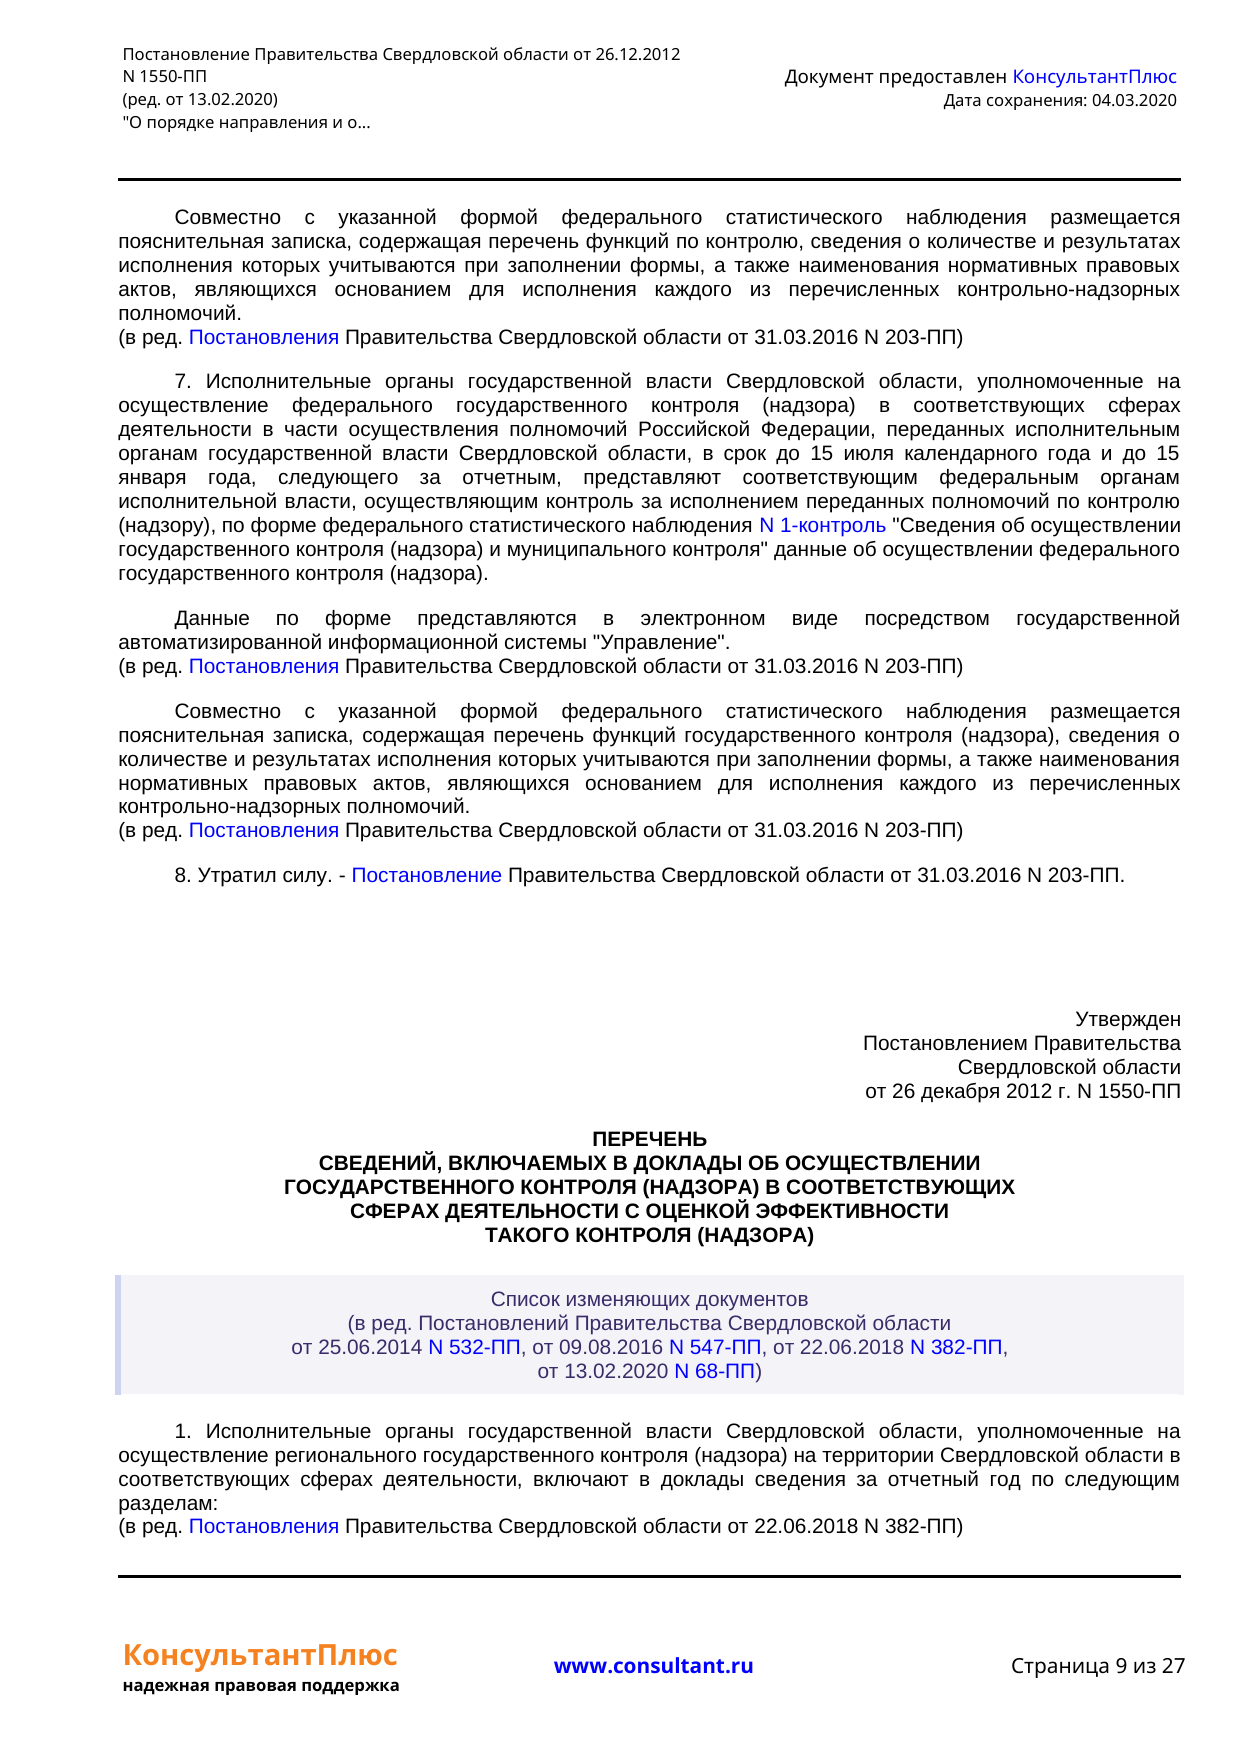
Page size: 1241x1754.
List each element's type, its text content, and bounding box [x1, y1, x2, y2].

text Утвержден [118, 1007, 1181, 1031]
text 1. Исполнительные органы государственной власти Свердловской области, уполномоченные на осуществление регионального государственного контроля (надзора) на территории Свердловской области в соответствующих сферах деятельности, включают в доклады сведения за отчетный год по следующим разделам: [118, 1418, 1181, 1514]
text (в ред. Постановления Правительства Свердловской области от 22.06.2018 N 382-ПП) [118, 1514, 1181, 1538]
text Данные по форме представляются в электронном виде посредством государственной автоматизированной информационной системы "Управление". [118, 606, 1181, 654]
text Свердловской области [118, 1055, 1181, 1079]
text (в ред. Постановления Правительства Свердловской области от 31.03.2016 N 203-ПП) [118, 818, 1181, 842]
title ПЕРЕЧЕНЬ [118, 1127, 1181, 1151]
text Постановлением Правительства [118, 1031, 1181, 1055]
text от 26 декабря 2012 г. N 1550-ПП [118, 1079, 1181, 1103]
text 8. Утратил силу. - Постановление Правительства Свердловской области от 31.03.2016 N 203-ПП. [118, 863, 1181, 887]
text Совместно с указанной формой федерального статистического наблюдения размещается пояснительная записка, содержащая перечень функций государственного контроля (надзора), сведения о количестве и результатах исполнения которых учитываются при заполнении формы, а также наименования нормативных правовых актов, являющихся основанием для исполнения каждого из перечисленных контрольно-надзорных полномочий. [118, 698, 1181, 818]
title ГОСУДАРСТВЕННОГО КОНТРОЛЯ (НАДЗОРА) В СООТВЕТСТВУЮЩИХ [118, 1174, 1181, 1198]
title СФЕРАХ ДЕЯТЕЛЬНОСТИ С ОЦЕНКОЙ ЭФФЕКТИВНОСТИ [118, 1198, 1181, 1222]
text Совместно с указанной формой федерального статистического наблюдения размещается пояснительная записка, содержащая перечень функций по контролю, сведения о количестве и результатах исполнения которых учитываются при заполнении формы, а также наименования нормативных правовых актов, являющихся основанием для исполнения каждого из перечисленных контрольно-надзорных полномочий. [118, 205, 1181, 324]
title ТАКОГО КОНТРОЛЯ (НАДЗОРА) [118, 1222, 1181, 1246]
title СВЕДЕНИЙ, ВКЛЮЧАЕМЫХ В ДОКЛАДЫ ОБ ОСУЩЕСТВЛЕНИИ [118, 1151, 1181, 1174]
table_header Список изменяющих документов (в ред. Постановлений Правительства Свердловской области от 25.06.2014 N 532-ПП, от 09.08.2016 N 547-ПП, от 22.06.2018 N 382-ПП, от 13.02.2020 N 68-ПП) [121, 1275, 1178, 1394]
text (в ред. Постановления Правительства Свердловской области от 31.03.2016 N 203-ПП) [118, 324, 1181, 348]
text (в ред. Постановления Правительства Свердловской области от 31.03.2016 N 203-ПП) [118, 654, 1181, 678]
text 7. Исполнительные органы государственной власти Свердловской области, уполномоченные на осуществление федерального государственного контроля (надзора) в соответствующих сферах деятельности в части осуществления полномочий Российской Федерации, переданных исполнительным органам государственной власти Свердловской области, в срок до 15 июля календарного года и до 15 января года, следующего за отчетным, представляют соответствующим федеральным органам исполнительной власти, осуществляющим контроль за исполнением переданных полномочий по контролю (надзору), по форме федерального статистического наблюдения N 1-контроль "Сведения об осуществлении государственного контроля (надзора) и муниципального контроля" данные об осуществлении федерального государственного контроля (надзора). [118, 369, 1181, 585]
